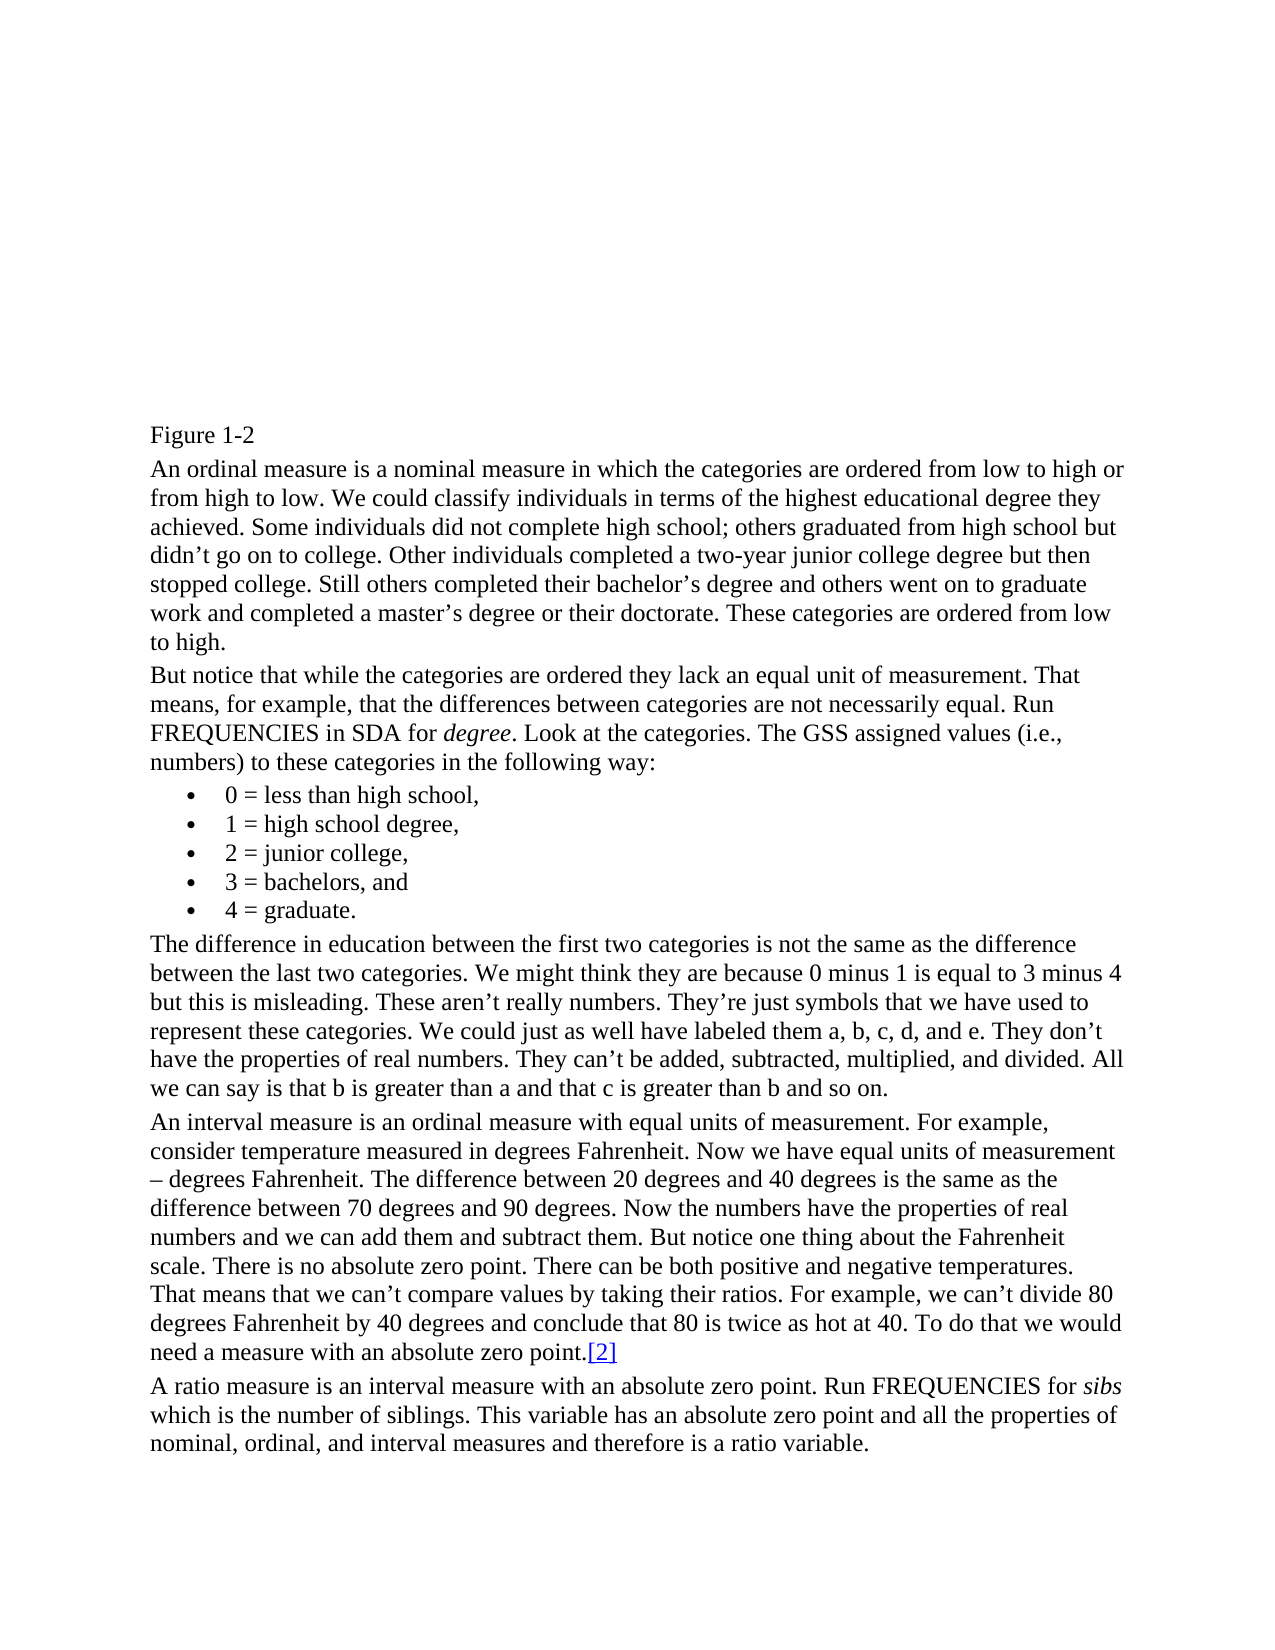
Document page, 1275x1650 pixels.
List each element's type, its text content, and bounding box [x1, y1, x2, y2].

text A ratio measure is an interval measure with an absolute zero point. Run FREQUENCIES for sibs which is the number of siblings. This variable has an absolute zero point and all the properties of nominal, ordinal, and interval measures and therefore is a ratio variable. [150, 1371, 1125, 1457]
list 0 = less than high school, [187, 781, 1125, 809]
list 2 = junior college, [187, 838, 1125, 867]
text An interval measure is an ordinal measure with equal units of measurement. For example, consider temperature measured in degrees Fahrenheit. Now we have equal units of measurement – degrees Fahrenheit. The difference between 20 degrees and 40 degrees is the same as the difference between 70 degrees and 90 degrees. Now the numbers have the properties of real numbers and we can add them and subtract them. But notice one thing about the Fahrenheit scale. There is no absolute zero point. There can be both positive and negative temperatures. That means that we can’t compare values by taking their ratios. For example, we can’t divide 80 degrees Fahrenheit by 40 degrees and conclude that 80 is twice as hot at 40. To do that we would need a measure with an absolute zero point.[2] [150, 1107, 1125, 1366]
text The difference in education between the first two categories is not the same as the difference between the last two categories. We might think they are because 0 minus 1 is equal to 3 minus 4 but this is misleading. These aren’t really numbers. They’re just symbols that we have used to represent these categories. We could just as well have labeled them a, b, c, d, and e. They don’t have the properties of real numbers. They can’t be added, subtracted, multiplied, and divided. All we can say is that b is greater than a and that c is greater than b and so on. [150, 929, 1125, 1102]
text Figure 1-2 [150, 150, 1125, 449]
list 3 = bachelors, and [187, 867, 1125, 896]
list 4 = graduate. [187, 896, 1125, 924]
list 1 = high school degree, [187, 809, 1125, 838]
text An ordinal measure is a nominal measure in which the categories are ordered from low to high or from high to low. We could classify individuals in terms of the highest educational degree they achieved. Some individuals did not complete high school; others graduated from high school but didn’t go on to college. Other individuals completed a two-year junior college degree but then stopped college. Still others completed their bachelor’s degree and others went on to graduate work and completed a master’s degree or their doctorate. These categories are ordered from low to high. [150, 454, 1125, 655]
text But notice that while the categories are ordered they lack an equal unit of measurement. That means, for example, that the differences between categories are not necessarily equal. Run FREQUENCIES in SDA for degree. Look at the categories. The GSS assigned values (i.e., numbers) to these categories in the following way: [150, 661, 1125, 776]
